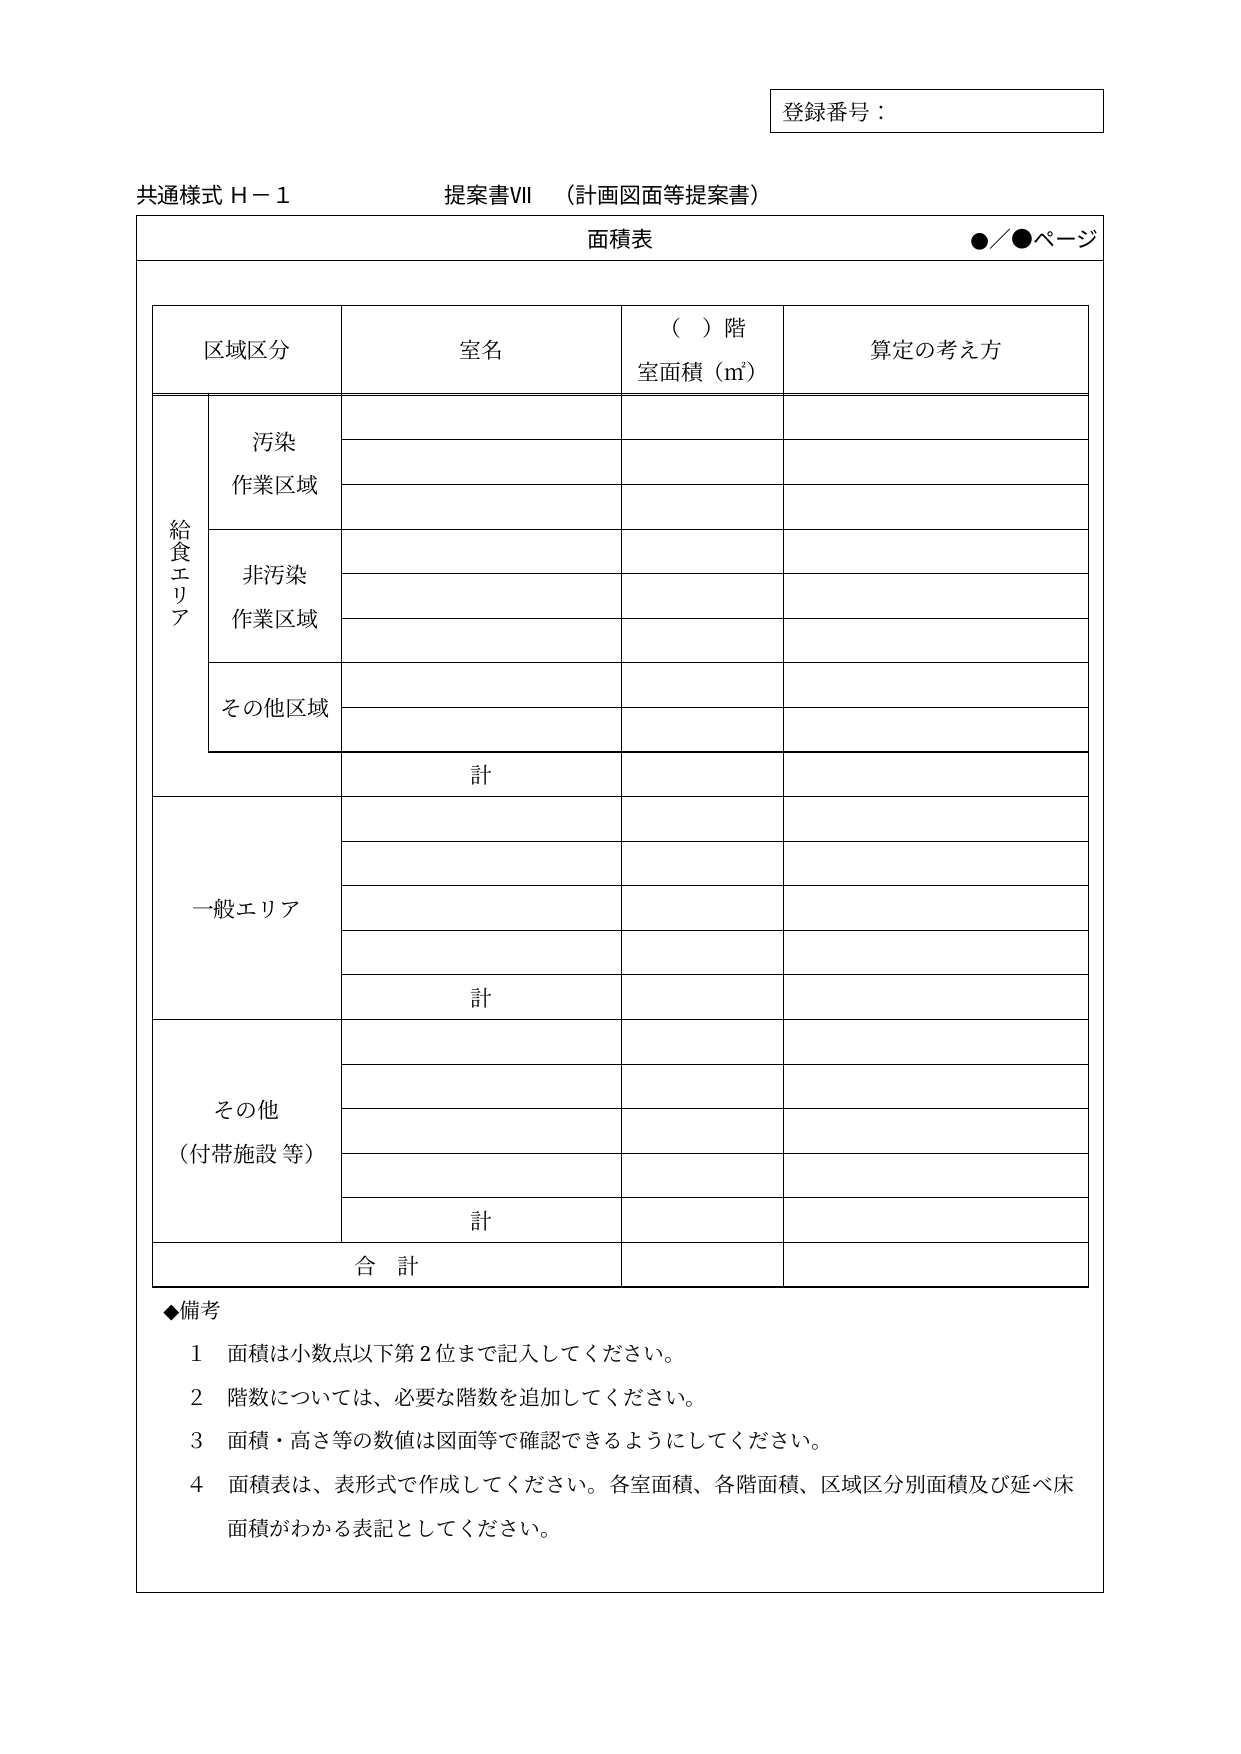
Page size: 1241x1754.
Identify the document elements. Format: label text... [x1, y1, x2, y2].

table_header [137, 216, 459, 260]
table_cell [137, 261, 1103, 1592]
text 共通様式 Ｈ－１ 提案書Ⅶ （計画図面等提案書） [136, 172, 1104, 215]
table_header 面積表 [459, 216, 781, 260]
table_header ●／●ページ [781, 216, 1103, 260]
